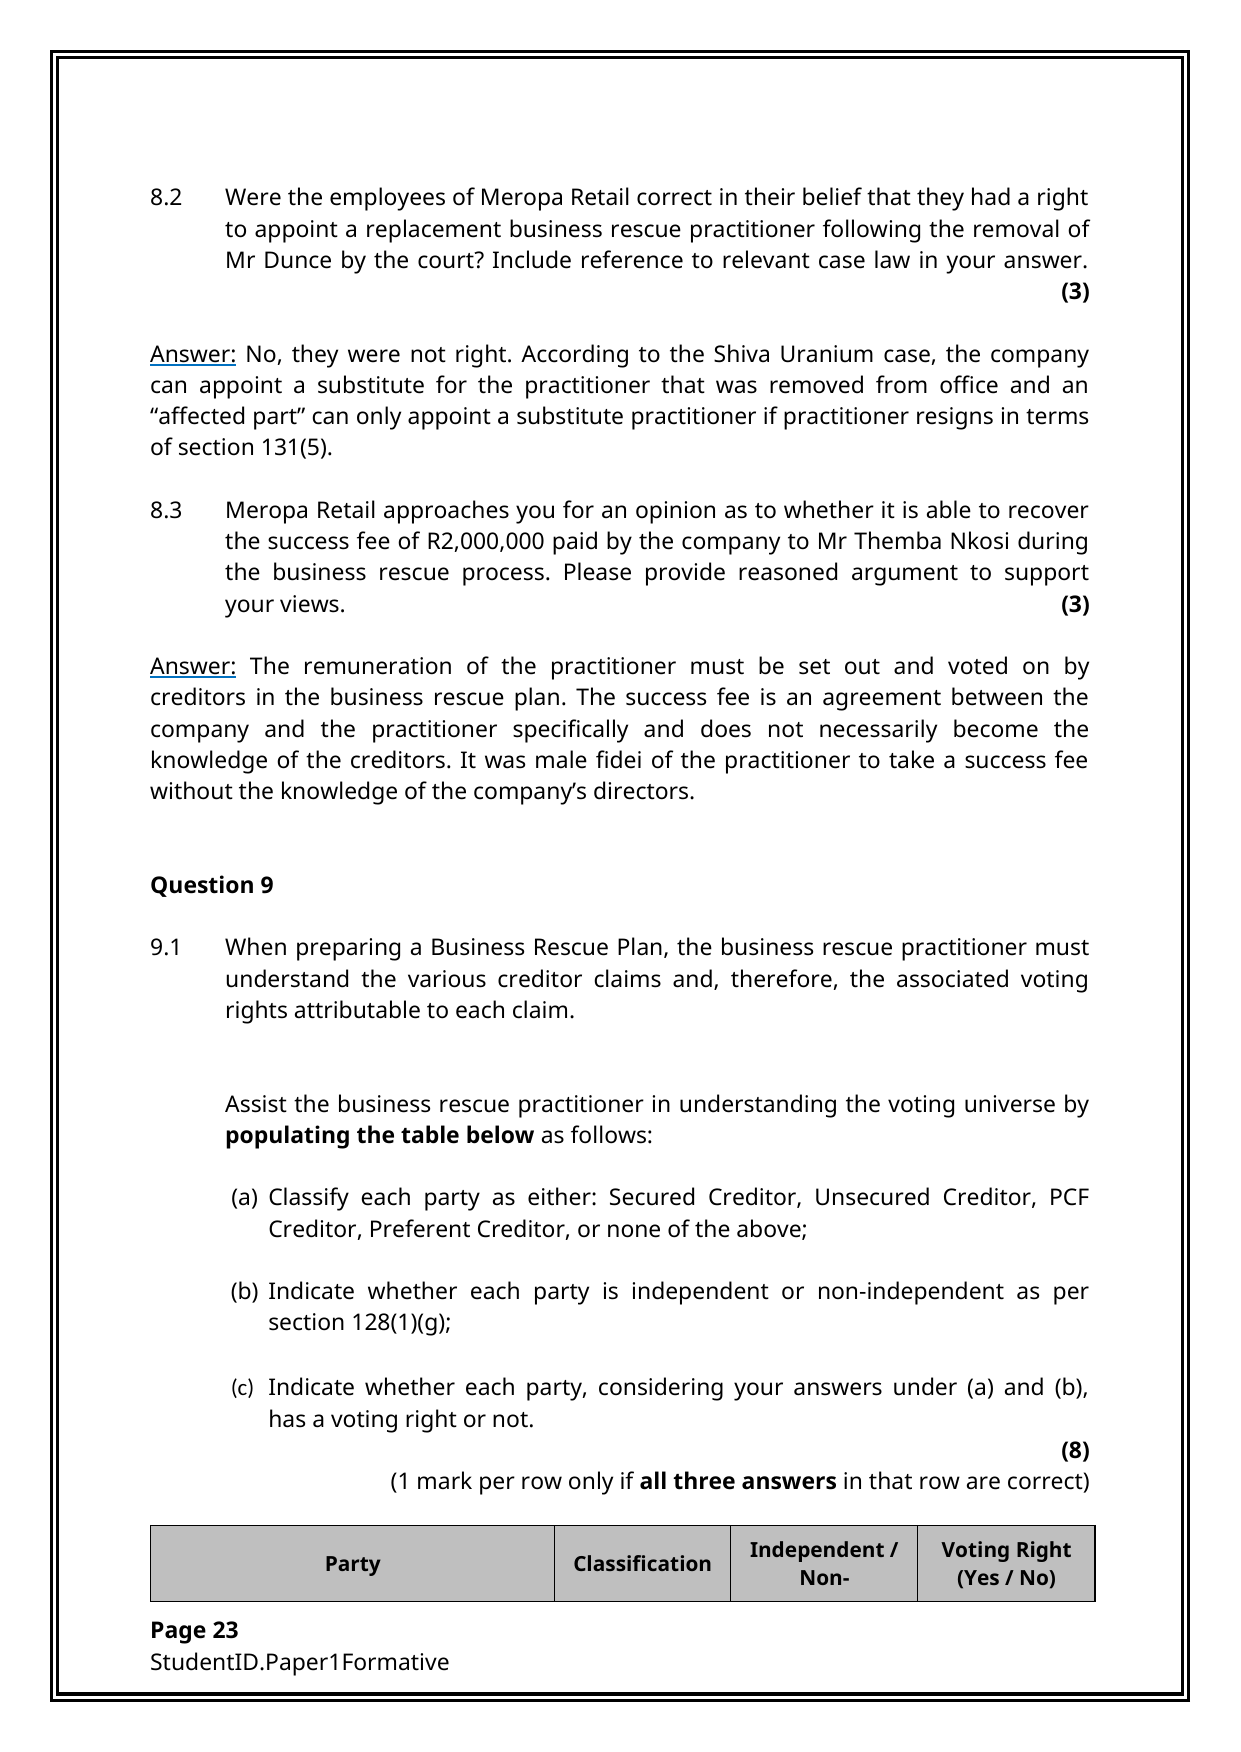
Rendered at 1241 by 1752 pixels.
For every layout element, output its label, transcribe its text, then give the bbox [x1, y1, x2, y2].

text Answer: No, they were not right. According to the Shiva Uranium case, the company can appoint a substitute for the practitioner that was removed from office and an “affected part” can only appoint a substitute practitioner if practitioner resigns in terms of section 131(5). [150, 337, 1090, 462]
list Classify each party as either: Secured Creditor, Unsecured Creditor, PCF Creditor, Preferent Creditor, or none of the above; [231, 1181, 1090, 1244]
text Question 9 [150, 869, 1090, 900]
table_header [731, 1526, 917, 1601]
text (1 mark per row only if all three answers in that row are correct) [231, 1465, 1090, 1496]
list Indicate whether each party, considering your answers under (a) and (b), has a voting right or not. [231, 1371, 1090, 1434]
text (8) [231, 1434, 1090, 1465]
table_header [918, 1526, 1094, 1601]
text 8.3 Meropa Retail approaches you for an opinion as to whether it is able to recover the success fee of R2,000,000 paid by the company to Mr Themba Nkosi during the business rescue process. Please provide reasoned argument to support your views. (3) [150, 494, 1090, 619]
table_header Classification [555, 1526, 730, 1601]
table_header Party [151, 1526, 554, 1601]
text Assist the business rescue practitioner in understanding the voting universe by populating the table below as follows: [225, 1087, 1090, 1150]
list Indicate whether each party is independent or non-independent as per section 128(1)(g); [231, 1275, 1090, 1337]
text 9.1 When preparing a Business Rescue Plan, the business rescue practitioner must understand the various creditor claims and, therefore, the associated voting rights attributable to each claim. [150, 931, 1090, 1025]
text Answer: The remuneration of the practitioner must be set out and voted on by creditors in the business rescue plan. The success fee is an agreement between the company and the practitioner specifically and does not necessarily become the knowledge of the creditors. It was male fidei of the practitioner to take a success fee without the knowledge of the company’s directors. [150, 650, 1090, 806]
text 8.2 Were the employees of Meropa Retail correct in their belief that they had a right to appoint a replacement business rescue practitioner following the removal of Mr Dunce by the court? Include reference to relevant case law in your answer. (3) [150, 181, 1090, 306]
